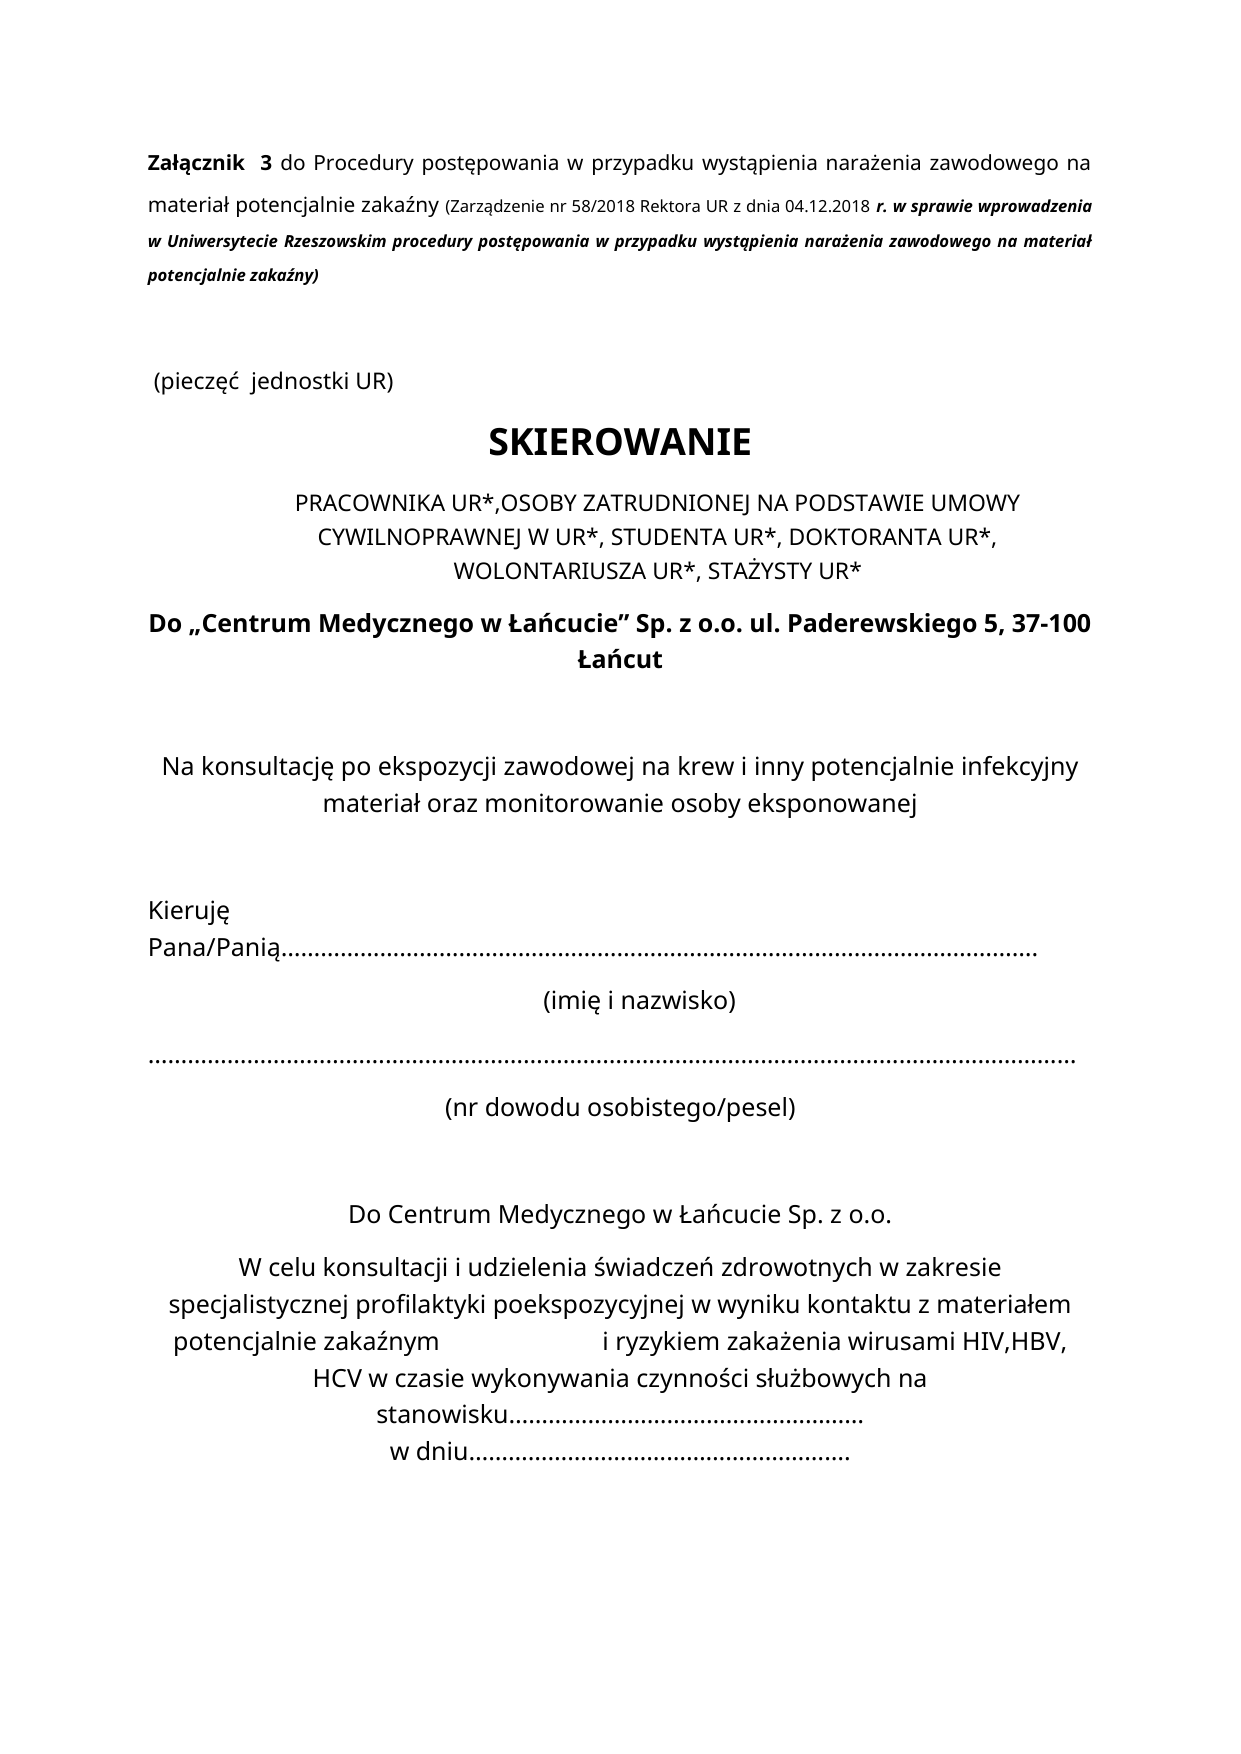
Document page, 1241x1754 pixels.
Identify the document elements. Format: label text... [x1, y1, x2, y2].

text (imię i nazwisko) [148, 983, 1093, 1017]
text SKIEROWANIE [148, 416, 1093, 467]
text (nr dowodu osobistego/pesel) [148, 1090, 1093, 1124]
text W celu konsultacji i udzielenia świadczeń zdrowotnych w zakresie specjalistycznej profilaktyki poekspozycyjnej w wyniku kontaktu z materiałem potencjalnie zakaźnym i ryzykiem zakażenia wirusami HIV,HBV, HCV w czasie wykonywania czynności służbowych na stanowisku……………………………………………… w dniu…………………………………………………. [148, 1250, 1093, 1468]
text (pieczęć jednostki UR) [148, 365, 1093, 396]
text Do „Centrum Medycznego w Łańcucie” Sp. z o.o. ul. Paderewskiego 5, 37-100 Łańcut [148, 605, 1093, 676]
text Na konsultację po ekspozycji zawodowej na krew i inny potencjalnie infekcyjny materiał oraz monitorowanie osoby eksponowanej [148, 749, 1093, 820]
text Do Centrum Medycznego w Łańcucie Sp. z o.o. [148, 1197, 1093, 1231]
list PRACOWNIKA UR*,OSOBY ZATRUDNIONEJ NA PODSTAWIE UMOWY CYWILNOPRAWNEJ W UR*, STUDENTA UR*, DOKTORANTA UR*, WOLONTARIUSZA UR*, STAŻYSTY UR* [223, 487, 1093, 586]
text Kieruję Pana/Panią……………………………………………………………………………………………………. [148, 893, 1093, 963]
text …………………………………………………………………………………………………………………………… [148, 1036, 1093, 1070]
text Załącznik 3 do Procedury postępowania w przypadku wystąpienia narażenia zawodowego na materiał potencjalnie zakaźny (Zarządzenie nr 58/2018 Rektora UR z dnia 04.12.2018 r. w sprawie wprowadzenia w Uniwersytecie Rzeszowskim procedury postępowania w przypadku wystąpienia narażenia zawodowego na materiał potencjalnie zakaźny) [148, 148, 1093, 287]
